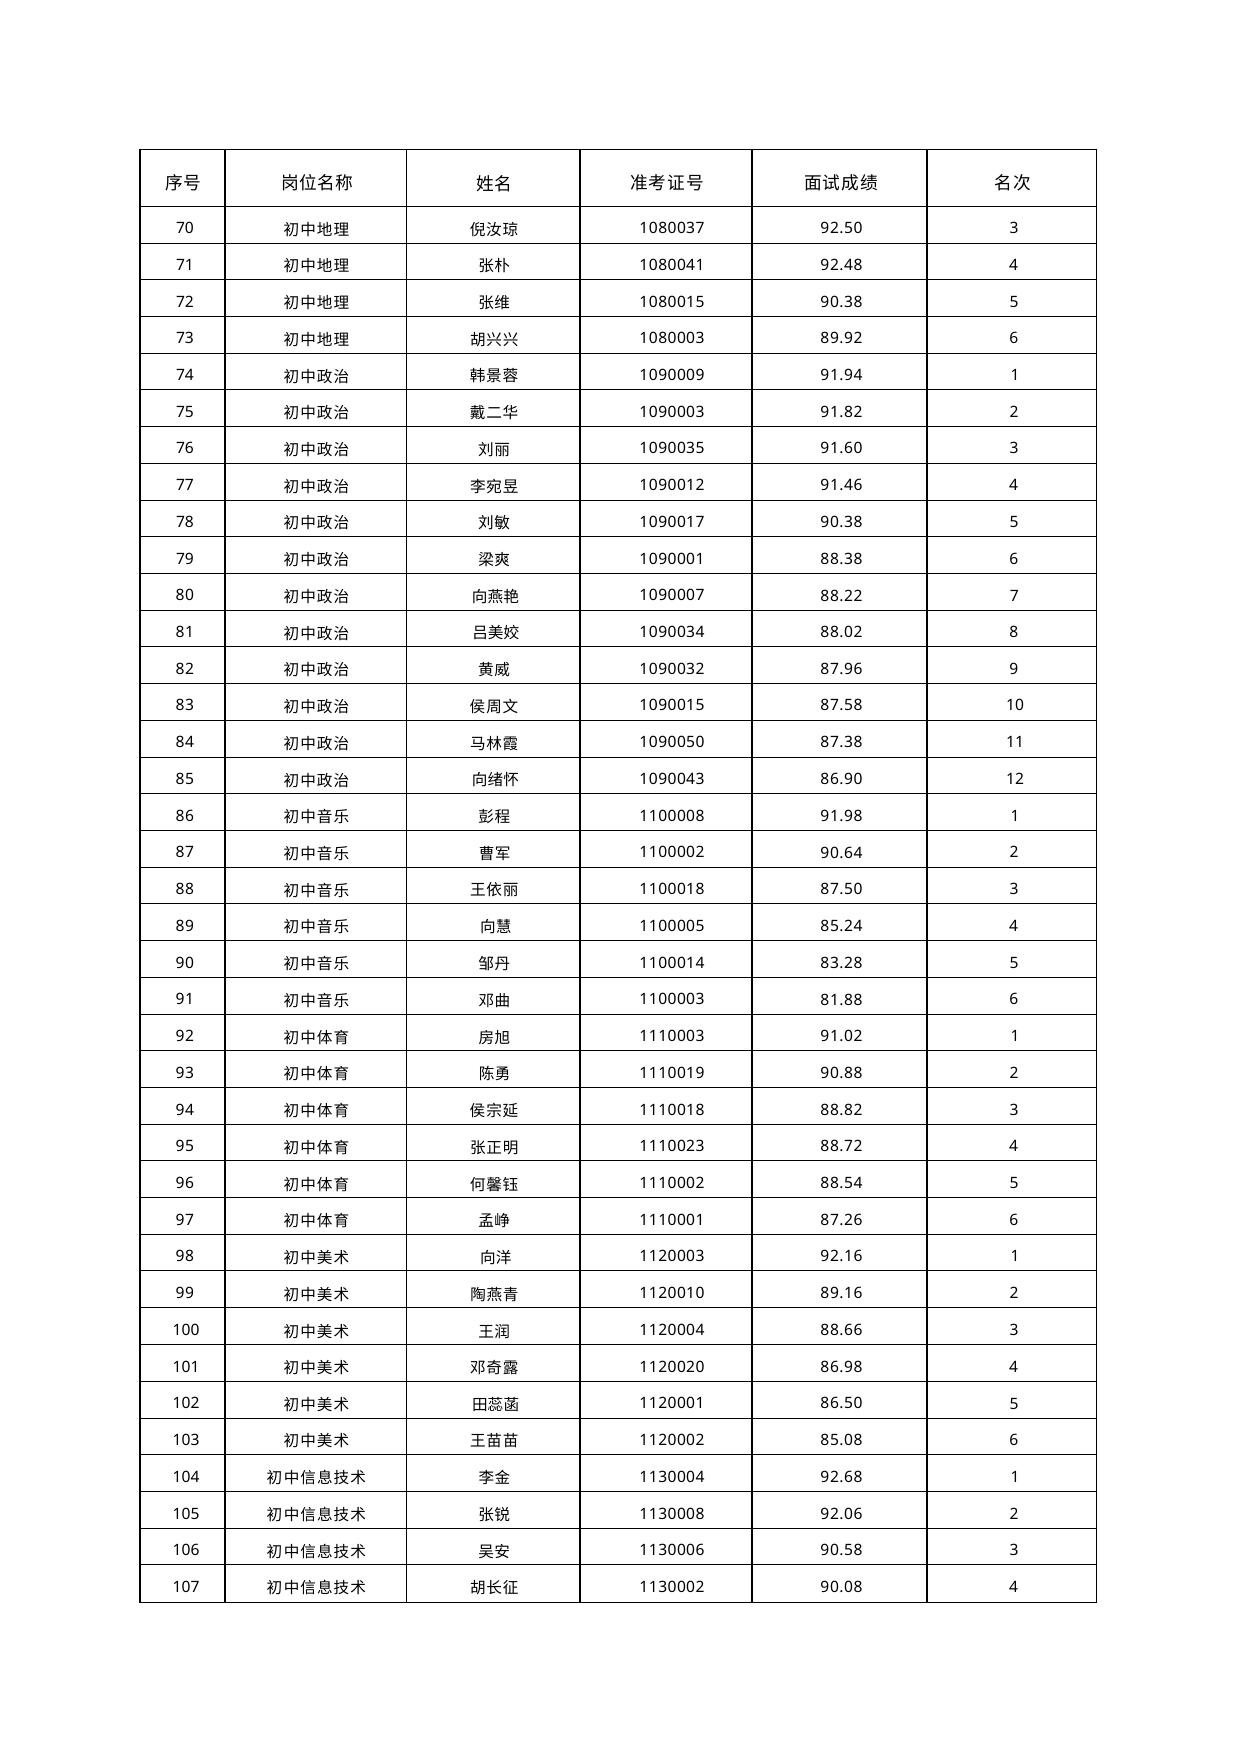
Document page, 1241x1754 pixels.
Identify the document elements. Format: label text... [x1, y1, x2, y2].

table_cell 92.16 [753, 1235, 926, 1270]
table_cell 8 [928, 611, 1096, 646]
table_cell 初中政治 [226, 574, 406, 609]
table_cell 刘敏 [407, 501, 579, 536]
table_cell 1110002 [581, 1161, 751, 1197]
table_cell 6 [928, 1198, 1096, 1234]
table_cell 初中美术 [226, 1308, 406, 1344]
table_cell 黄威 [407, 647, 579, 683]
table_cell 吴安 [407, 1529, 579, 1564]
table_cell 4 [928, 1565, 1096, 1602]
table_cell 初中政治 [226, 354, 406, 389]
table_cell 初中音乐 [226, 978, 406, 1013]
table_cell 初中信息技术 [226, 1565, 406, 1602]
table_cell 91.02 [753, 1015, 926, 1050]
table_cell 1 [928, 1455, 1096, 1491]
table_cell 76 [141, 427, 224, 463]
table_cell 92.50 [753, 207, 926, 243]
table_cell 1120010 [581, 1271, 751, 1307]
table_cell 李金 [407, 1455, 579, 1491]
table_cell 91.98 [753, 794, 926, 830]
table_cell 1130002 [581, 1565, 751, 1602]
table_cell 1110019 [581, 1051, 751, 1087]
table_cell 12 [928, 758, 1096, 793]
table_cell 向慧 [407, 904, 579, 940]
table_cell 王苗苗 [407, 1419, 579, 1454]
table_cell 1110023 [581, 1125, 751, 1160]
table_cell 1100003 [581, 978, 751, 1013]
table_cell 胡长征 [407, 1565, 579, 1602]
table_cell 1120004 [581, 1308, 751, 1344]
table_cell 87.26 [753, 1198, 926, 1234]
table_cell 106 [141, 1529, 224, 1564]
table_cell 88 [141, 868, 224, 903]
table_cell 陶燕青 [407, 1271, 579, 1307]
table_cell 86.98 [753, 1345, 926, 1381]
table_cell 初中政治 [226, 427, 406, 463]
table_cell 72 [141, 280, 224, 316]
table_cell 85.08 [753, 1419, 926, 1454]
table_cell 彭程 [407, 794, 579, 830]
table_cell 初中政治 [226, 758, 406, 793]
table_cell 5 [928, 1161, 1096, 1197]
table_cell 王润 [407, 1308, 579, 1344]
table_cell 初中地理 [226, 244, 406, 279]
table_cell 86.50 [753, 1382, 926, 1417]
table_cell 73 [141, 317, 224, 353]
table_cell 向洋 [407, 1235, 579, 1270]
table_cell 9 [928, 647, 1096, 683]
table_cell 1100014 [581, 941, 751, 977]
table_cell 87.96 [753, 647, 926, 683]
table_cell 2 [928, 1271, 1096, 1307]
table_cell 105 [141, 1492, 224, 1528]
table_cell 邓奇露 [407, 1345, 579, 1381]
table_cell 2 [928, 1492, 1096, 1528]
table_cell 初中地理 [226, 207, 406, 243]
table_cell 5 [928, 280, 1096, 316]
table_cell 1110001 [581, 1198, 751, 1234]
table_cell 梁爽 [407, 537, 579, 573]
table_cell 3 [928, 1308, 1096, 1344]
table_cell 1100018 [581, 868, 751, 903]
table_cell 倪汝琼 [407, 207, 579, 243]
table_cell 1110018 [581, 1088, 751, 1123]
table_cell 1 [928, 354, 1096, 389]
table_header 名次 [928, 150, 1096, 206]
table_cell 79 [141, 537, 224, 573]
table_cell 87.50 [753, 868, 926, 903]
table_cell 初中美术 [226, 1235, 406, 1270]
table_cell 4 [928, 464, 1096, 499]
table_cell 92.06 [753, 1492, 926, 1528]
table_cell 2 [928, 390, 1096, 426]
table_cell 1090009 [581, 354, 751, 389]
table_cell 88.22 [753, 574, 926, 609]
table_cell 89.16 [753, 1271, 926, 1307]
table_cell 初中美术 [226, 1382, 406, 1417]
table_cell 初中体育 [226, 1088, 406, 1123]
table_cell 77 [141, 464, 224, 499]
table_cell 1 [928, 794, 1096, 830]
table_cell 1120001 [581, 1382, 751, 1417]
table_cell 侯周文 [407, 684, 579, 719]
table_cell 初中体育 [226, 1125, 406, 1160]
table_cell 70 [141, 207, 224, 243]
table_cell 向燕艳 [407, 574, 579, 609]
table_cell 刘丽 [407, 427, 579, 463]
table_cell 88.82 [753, 1088, 926, 1123]
table_cell 6 [928, 978, 1096, 1013]
table_cell 74 [141, 354, 224, 389]
table_cell 81 [141, 611, 224, 646]
table_header 面试成绩 [753, 150, 926, 206]
table_cell 2 [928, 831, 1096, 866]
table_cell 1090015 [581, 684, 751, 719]
table_cell 103 [141, 1419, 224, 1454]
table_cell 孟峥 [407, 1198, 579, 1234]
table_cell 1100008 [581, 794, 751, 830]
table_cell 1090050 [581, 721, 751, 756]
table_cell 1080015 [581, 280, 751, 316]
table_cell 87.38 [753, 721, 926, 756]
table_cell 初中信息技术 [226, 1492, 406, 1528]
table_cell 100 [141, 1308, 224, 1344]
table_cell 初中政治 [226, 647, 406, 683]
table_cell 3 [928, 1088, 1096, 1123]
table_cell 1090035 [581, 427, 751, 463]
table_cell 初中政治 [226, 611, 406, 646]
table_cell 94 [141, 1088, 224, 1123]
table_cell 初中体育 [226, 1051, 406, 1087]
table_cell 1090001 [581, 537, 751, 573]
table_cell 3 [928, 427, 1096, 463]
table_cell 侯宗延 [407, 1088, 579, 1123]
table_cell 10 [928, 684, 1096, 719]
table_cell 邓曲 [407, 978, 579, 1013]
table_cell 戴二华 [407, 390, 579, 426]
table_cell 1 [928, 1235, 1096, 1270]
table_cell 初中地理 [226, 317, 406, 353]
table_cell 李宛昱 [407, 464, 579, 499]
table_cell 11 [928, 721, 1096, 756]
table_header 序号 [141, 150, 224, 206]
table_cell 1100002 [581, 831, 751, 866]
table_cell 91 [141, 978, 224, 1013]
table_cell 96 [141, 1161, 224, 1197]
table_cell 初中政治 [226, 390, 406, 426]
table_cell 90.38 [753, 280, 926, 316]
table_cell 1090043 [581, 758, 751, 793]
table_cell 1130006 [581, 1529, 751, 1564]
table_cell 曹军 [407, 831, 579, 866]
table_cell 初中美术 [226, 1271, 406, 1307]
table_cell 1080041 [581, 244, 751, 279]
table_cell 吕美姣 [407, 611, 579, 646]
table_cell 90.64 [753, 831, 926, 866]
table_cell 102 [141, 1382, 224, 1417]
table_cell 胡兴兴 [407, 317, 579, 353]
table_cell 1090003 [581, 390, 751, 426]
table_cell 田蕊菡 [407, 1382, 579, 1417]
table_cell 3 [928, 207, 1096, 243]
table_cell 初中音乐 [226, 794, 406, 830]
table_cell 95 [141, 1125, 224, 1160]
table_cell 3 [928, 868, 1096, 903]
table_cell 91.60 [753, 427, 926, 463]
table_cell 97 [141, 1198, 224, 1234]
table_cell 马林霞 [407, 721, 579, 756]
table_cell 初中政治 [226, 684, 406, 719]
table_cell 91.82 [753, 390, 926, 426]
table_cell 3 [928, 1529, 1096, 1564]
table_cell 92.68 [753, 1455, 926, 1491]
table_cell 98 [141, 1235, 224, 1270]
table_cell 1 [928, 1015, 1096, 1050]
table_cell 1100005 [581, 904, 751, 940]
table_cell 6 [928, 1419, 1096, 1454]
table_cell 92 [141, 1015, 224, 1050]
table_cell 7 [928, 574, 1096, 609]
table_cell 张正明 [407, 1125, 579, 1160]
table_cell 1090012 [581, 464, 751, 499]
table_cell 81.88 [753, 978, 926, 1013]
table_cell 1120003 [581, 1235, 751, 1270]
table_header 岗位名称 [226, 150, 406, 206]
table_cell 90.38 [753, 501, 926, 536]
table_cell 6 [928, 537, 1096, 573]
table_cell 1080003 [581, 317, 751, 353]
table_cell 初中音乐 [226, 904, 406, 940]
table_cell 向绪怀 [407, 758, 579, 793]
table_cell 初中音乐 [226, 868, 406, 903]
table_cell 初中地理 [226, 280, 406, 316]
table_cell 90.88 [753, 1051, 926, 1087]
table_header 姓名 [407, 150, 579, 206]
table_cell 初中美术 [226, 1345, 406, 1381]
table_cell 85 [141, 758, 224, 793]
table_cell 4 [928, 1345, 1096, 1381]
table_header 准考证号 [581, 150, 751, 206]
table_cell 1110003 [581, 1015, 751, 1050]
table_cell 71 [141, 244, 224, 279]
table_cell 99 [141, 1271, 224, 1307]
table_cell 82 [141, 647, 224, 683]
table_cell 初中体育 [226, 1015, 406, 1050]
table_cell 初中政治 [226, 464, 406, 499]
table_cell 87.58 [753, 684, 926, 719]
table_cell 89 [141, 904, 224, 940]
table_cell 邹丹 [407, 941, 579, 977]
table_cell 84 [141, 721, 224, 756]
table_cell 1130008 [581, 1492, 751, 1528]
table_cell 4 [928, 244, 1096, 279]
table_cell 1130004 [581, 1455, 751, 1491]
table_cell 86.90 [753, 758, 926, 793]
table_cell 91.46 [753, 464, 926, 499]
table_cell 89.92 [753, 317, 926, 353]
table_cell 92.48 [753, 244, 926, 279]
table_cell 初中音乐 [226, 831, 406, 866]
table_cell 韩景蓉 [407, 354, 579, 389]
table_cell 93 [141, 1051, 224, 1087]
table_cell 何馨钰 [407, 1161, 579, 1197]
table_cell 1120020 [581, 1345, 751, 1381]
table_cell 4 [928, 1125, 1096, 1160]
table_cell 1090034 [581, 611, 751, 646]
table_cell 86 [141, 794, 224, 830]
table_cell 房旭 [407, 1015, 579, 1050]
table_cell 6 [928, 317, 1096, 353]
table_cell 张锐 [407, 1492, 579, 1528]
table_cell 83.28 [753, 941, 926, 977]
table_cell 91.94 [753, 354, 926, 389]
table_cell 87 [141, 831, 224, 866]
table_cell 初中政治 [226, 721, 406, 756]
table_cell 初中信息技术 [226, 1455, 406, 1491]
table_cell 88.54 [753, 1161, 926, 1197]
table_cell 王依丽 [407, 868, 579, 903]
table_cell 1120002 [581, 1419, 751, 1454]
table_cell 5 [928, 941, 1096, 977]
table_cell 90.58 [753, 1529, 926, 1564]
table_cell 88.72 [753, 1125, 926, 1160]
table_cell 88.02 [753, 611, 926, 646]
table_cell 85.24 [753, 904, 926, 940]
table_cell 陈勇 [407, 1051, 579, 1087]
table_cell 90.08 [753, 1565, 926, 1602]
table_cell 初中信息技术 [226, 1529, 406, 1564]
table_cell 1090007 [581, 574, 751, 609]
table_cell 107 [141, 1565, 224, 1602]
table_cell 初中体育 [226, 1198, 406, 1234]
table_cell 80 [141, 574, 224, 609]
table_cell 78 [141, 501, 224, 536]
table_cell 90 [141, 941, 224, 977]
table_cell 88.66 [753, 1308, 926, 1344]
table_cell 张维 [407, 280, 579, 316]
table_cell 1080037 [581, 207, 751, 243]
table_cell 101 [141, 1345, 224, 1381]
table_cell 初中政治 [226, 537, 406, 573]
table_cell 75 [141, 390, 224, 426]
table_cell 104 [141, 1455, 224, 1491]
table_cell 初中美术 [226, 1419, 406, 1454]
table_cell 1090032 [581, 647, 751, 683]
table_cell 初中政治 [226, 501, 406, 536]
table_cell 初中音乐 [226, 941, 406, 977]
table_cell 1090017 [581, 501, 751, 536]
table_cell 5 [928, 1382, 1096, 1417]
table_cell 83 [141, 684, 224, 719]
table_cell 4 [928, 904, 1096, 940]
table_cell 张朴 [407, 244, 579, 279]
table_cell 2 [928, 1051, 1096, 1087]
table_cell 5 [928, 501, 1096, 536]
table_cell 初中体育 [226, 1161, 406, 1197]
table_cell 88.38 [753, 537, 926, 573]
